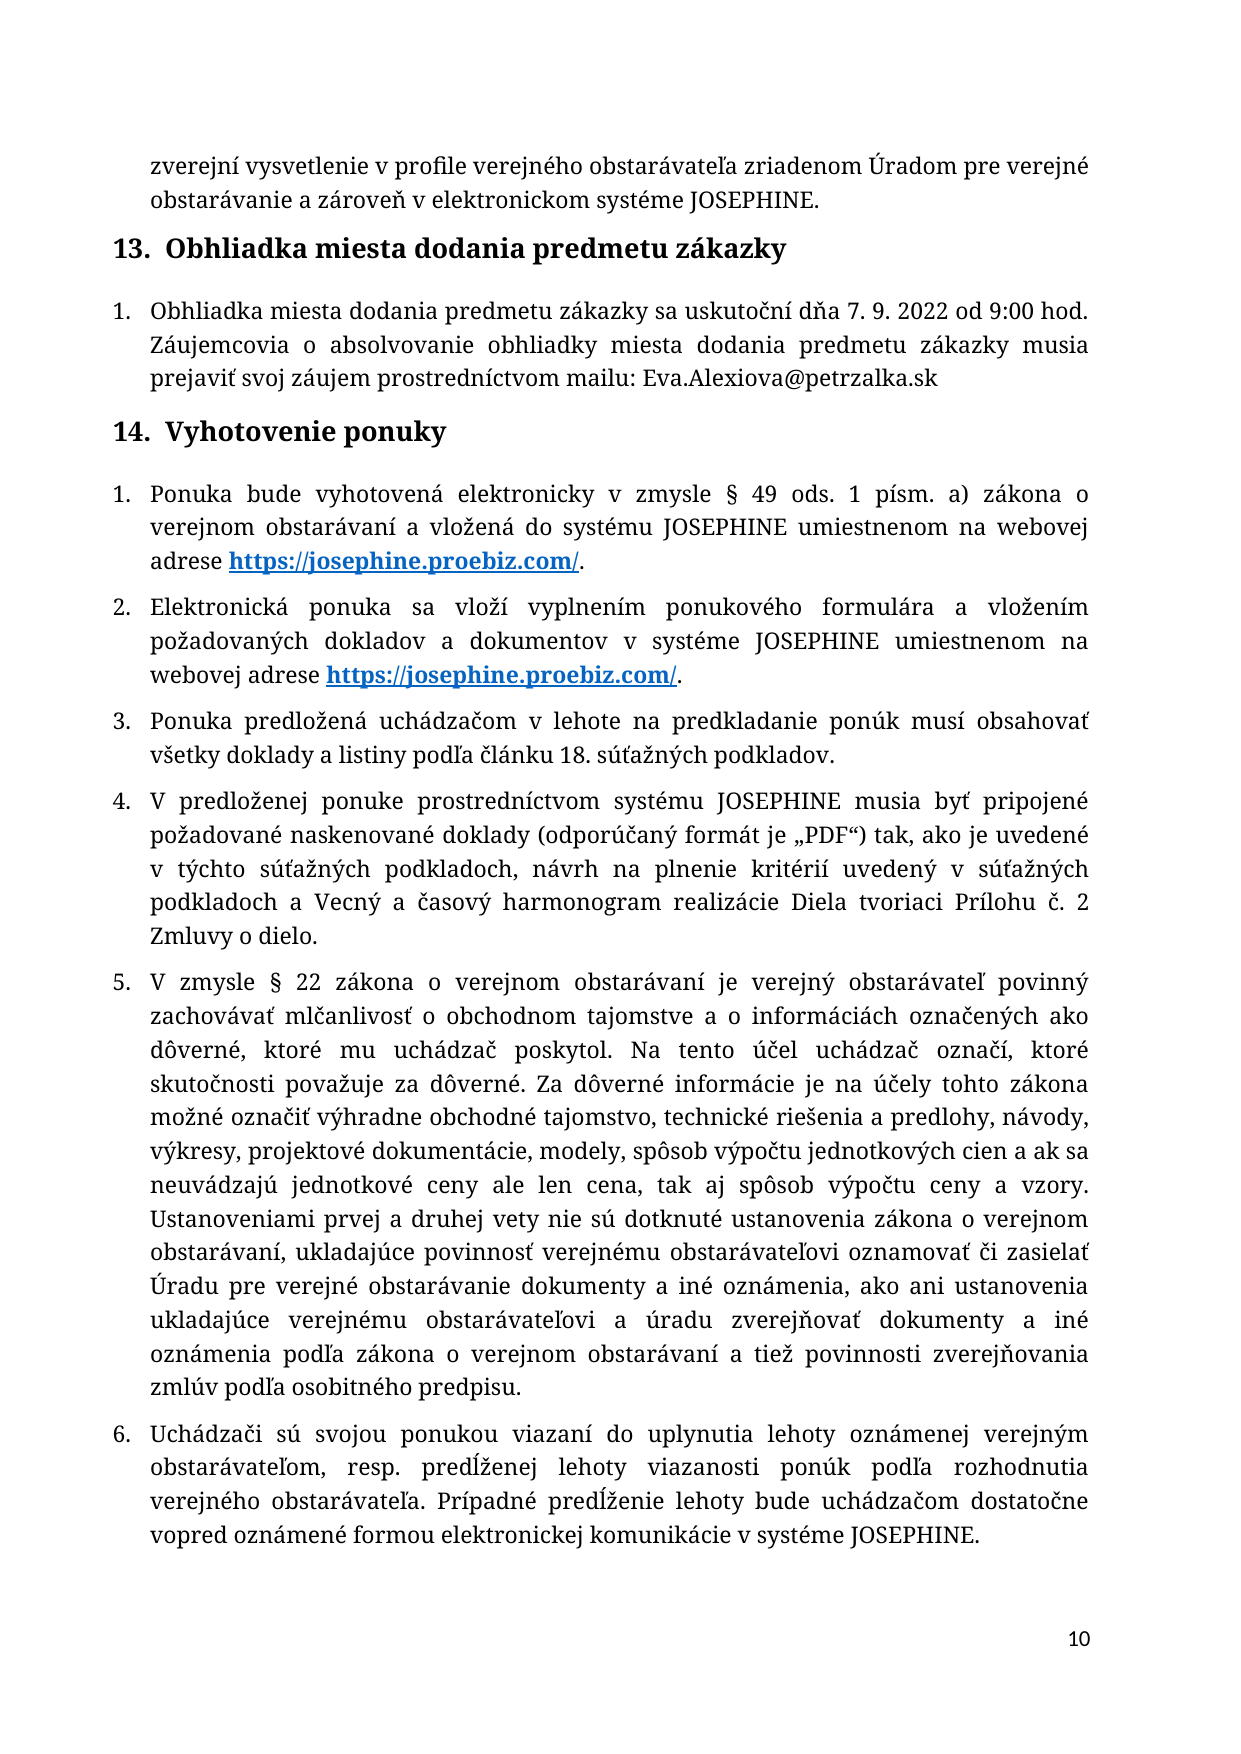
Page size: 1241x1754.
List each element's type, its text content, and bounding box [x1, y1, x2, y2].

list Elektronická ponuka sa vloží vyplnením ponukového formulára a vložením požadovaných dokladov a dokumentov v systéme JOSEPHINE umiestnenom na webovej adrese https://josephine.proebiz.com/. [112, 591, 1090, 690]
subtitle Obhliadka miesta dodania predmetu zákazky [113, 230, 1090, 267]
list V predloženej ponuke prostredníctvom systému JOSEPHINE musia byť pripojené požadované naskenované doklady (odporúčaný formát je „PDF“) tak, ako je uvedené v týchto súťažných podkladoch, návrh na plnenie kritérií uvedený v súťažných podkladoch a Vecný a časový harmonogram realizácie Diela tvoriaci Prílohu č. 2 Zmluvy o dielo. [112, 785, 1090, 951]
list Ponuka predložená uchádzačom v lehote na predkladanie ponúk musí obsahovať všetky doklady a listiny podľa článku 18. súťažných podkladov. [112, 705, 1090, 770]
subtitle Vyhotovenie ponuky [113, 413, 1090, 449]
list V zmysle § 22 zákona o verejnom obstarávaní je verejný obstarávateľ povinný zachovávať mlčanlivosť o obchodnom tajomstve a o informáciách označených ako dôverné, ktoré mu uchádzač poskytol. Na tento účel uchádzač označí, ktoré skutočnosti považuje za dôverné. Za dôverné informácie je na účely tohto zákona možné označiť výhradne obchodné tajomstvo, technické riešenia a predlohy, návody, výkresy, projektové dokumentácie, modely, spôsob výpočtu jednotkových cien a ak sa neuvádzajú jednotkové ceny ale len cena, tak aj spôsob výpočtu ceny a vzory. Ustanoveniami prvej a druhej vety nie sú dotknuté ustanovenia zákona o verejnom obstarávaní, ukladajúce povinnosť verejnému obstarávateľovi oznamovať či zasielať Úradu pre verejné obstarávanie dokumenty a iné oznámenia, ako ani ustanovenia ukladajúce verejnému obstarávateľovi a úradu zverejňovať dokumenty a iné oznámenia podľa zákona o verejnom obstarávaní a tiež povinnosti zverejňovania zmlúv podľa osobitného predpisu. [112, 966, 1090, 1402]
list Obhliadka miesta dodania predmetu zákazky sa uskutoční dňa 7. 9. 2022 od 9:00 hod. Záujemcovia o absolvovanie obhliadky miesta dodania predmetu zákazky musia prejaviť svoj záujem prostredníctvom mailu: Eva.Alexiova@petrzalka.sk [112, 295, 1090, 393]
list Uchádzači sú svojou ponukou viazaní do uplynutia lehoty oznámenej verejným obstarávateľom, resp. predĺženej lehoty viazanosti ponúk podľa rozhodnutia verejného obstarávateľa. Prípadné predĺženie lehoty bude uchádzačom dostatočne vopred oznámené formou elektronickej komunikácie v systéme JOSEPHINE. [112, 1417, 1090, 1550]
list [112, 150, 1090, 215]
list Ponuka bude vyhotovená elektronicky v zmysle § 49 ods. 1 písm. a) zákona o verejnom obstarávaní a vložená do systému JOSEPHINE umiestnenom na webovej adrese https://josephine.proebiz.com/. [112, 477, 1090, 576]
